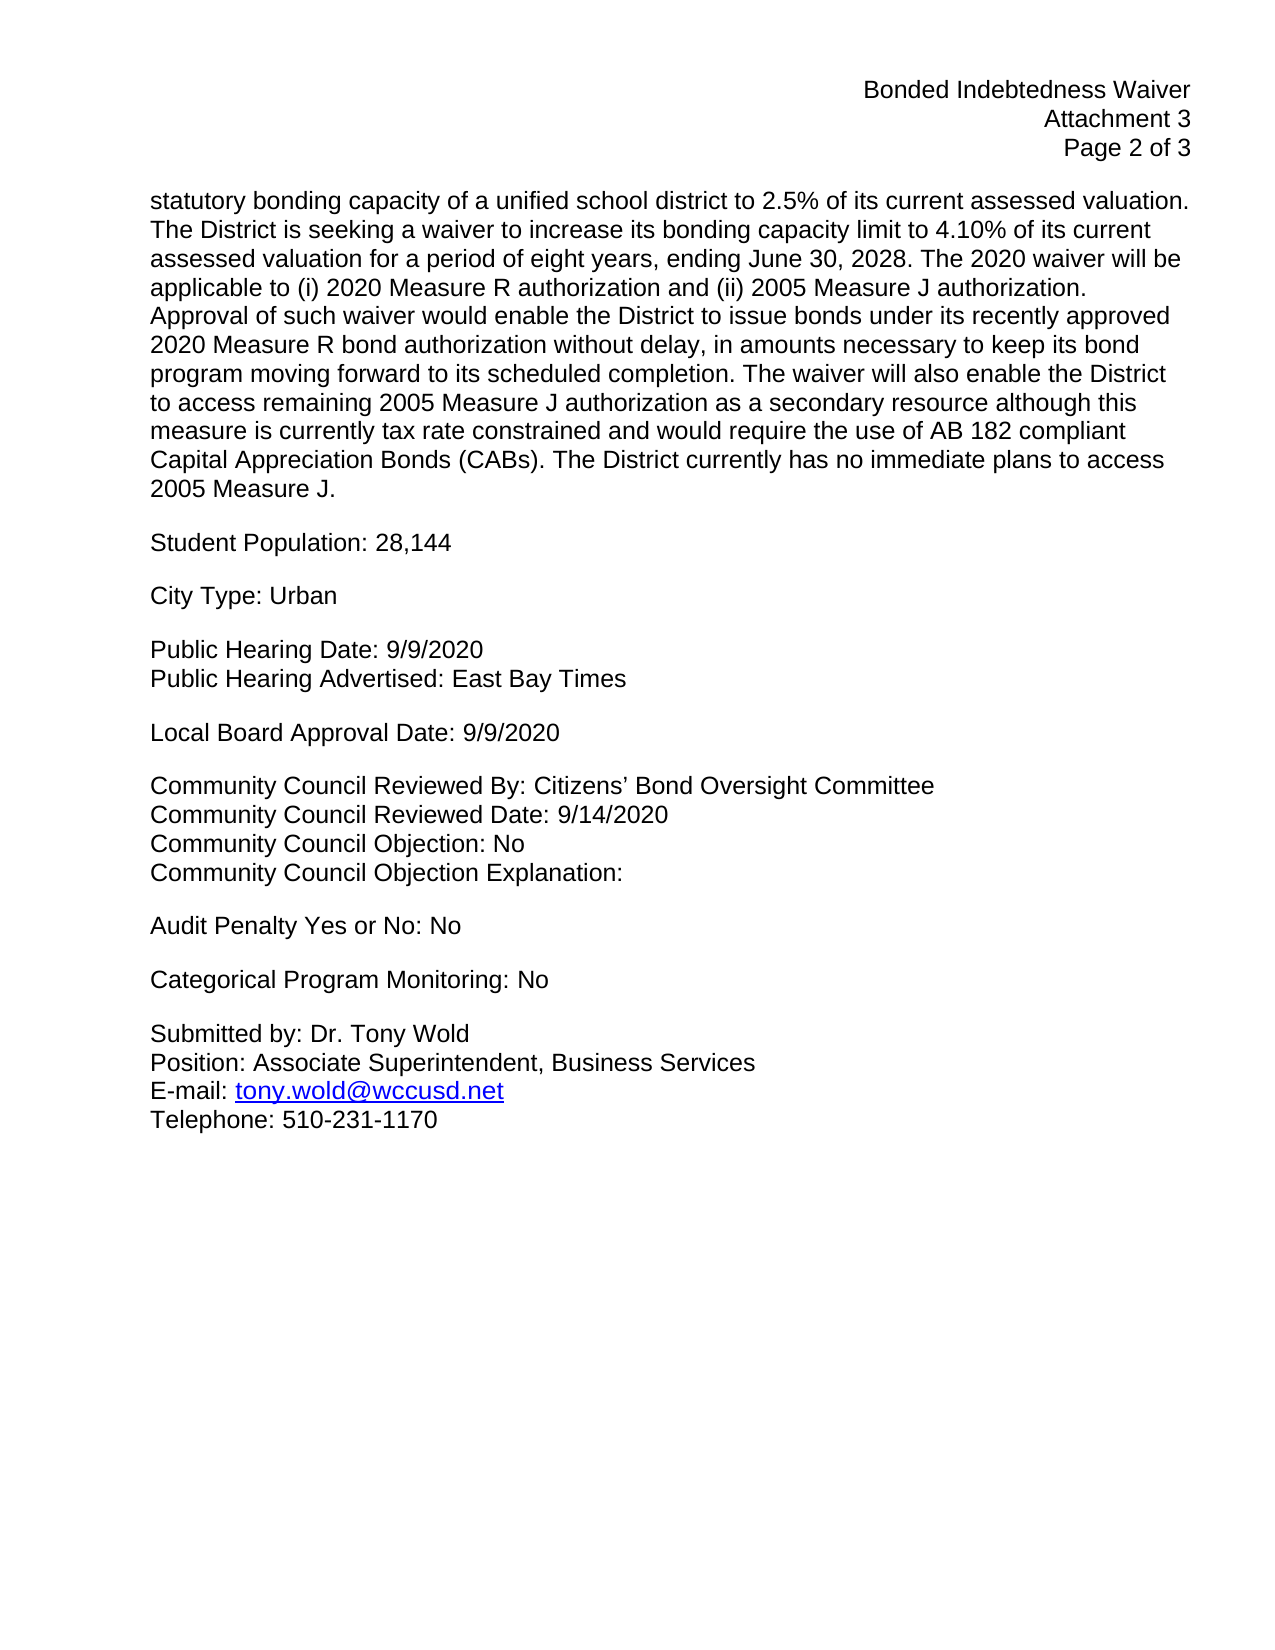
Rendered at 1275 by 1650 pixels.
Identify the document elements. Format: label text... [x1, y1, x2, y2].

text Community Council Reviewed By: Citizens’ Bond Oversight Committee [150, 771, 1191, 800]
text E-mail: tony.wold@wccusd.net [150, 1076, 1191, 1105]
text City Type: Urban [150, 581, 1191, 610]
text Public Hearing Date: 9/9/2020 [150, 635, 1191, 664]
text Public Hearing Advertised: East Bay Times [150, 664, 1191, 692]
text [150, 186, 1191, 502]
text Community Council Reviewed Date: 9/14/2020 [150, 800, 1191, 829]
text Community Council Objection: No [150, 829, 1191, 857]
text Community Council Objection Explanation: [150, 857, 1191, 886]
text Submitted by: Dr. Tony Wold [150, 1019, 1191, 1047]
text Position: Associate Superintendent, Business Services [150, 1047, 1191, 1076]
text Telephone: 510-231-1170 [150, 1105, 1191, 1134]
text Local Board Approval Date: 9/9/2020 [150, 717, 1191, 746]
text Audit Penalty Yes or No: No [150, 911, 1191, 940]
text Categorical Program Monitoring: No [150, 965, 1191, 994]
text Student Population: 28,144 [150, 527, 1191, 556]
